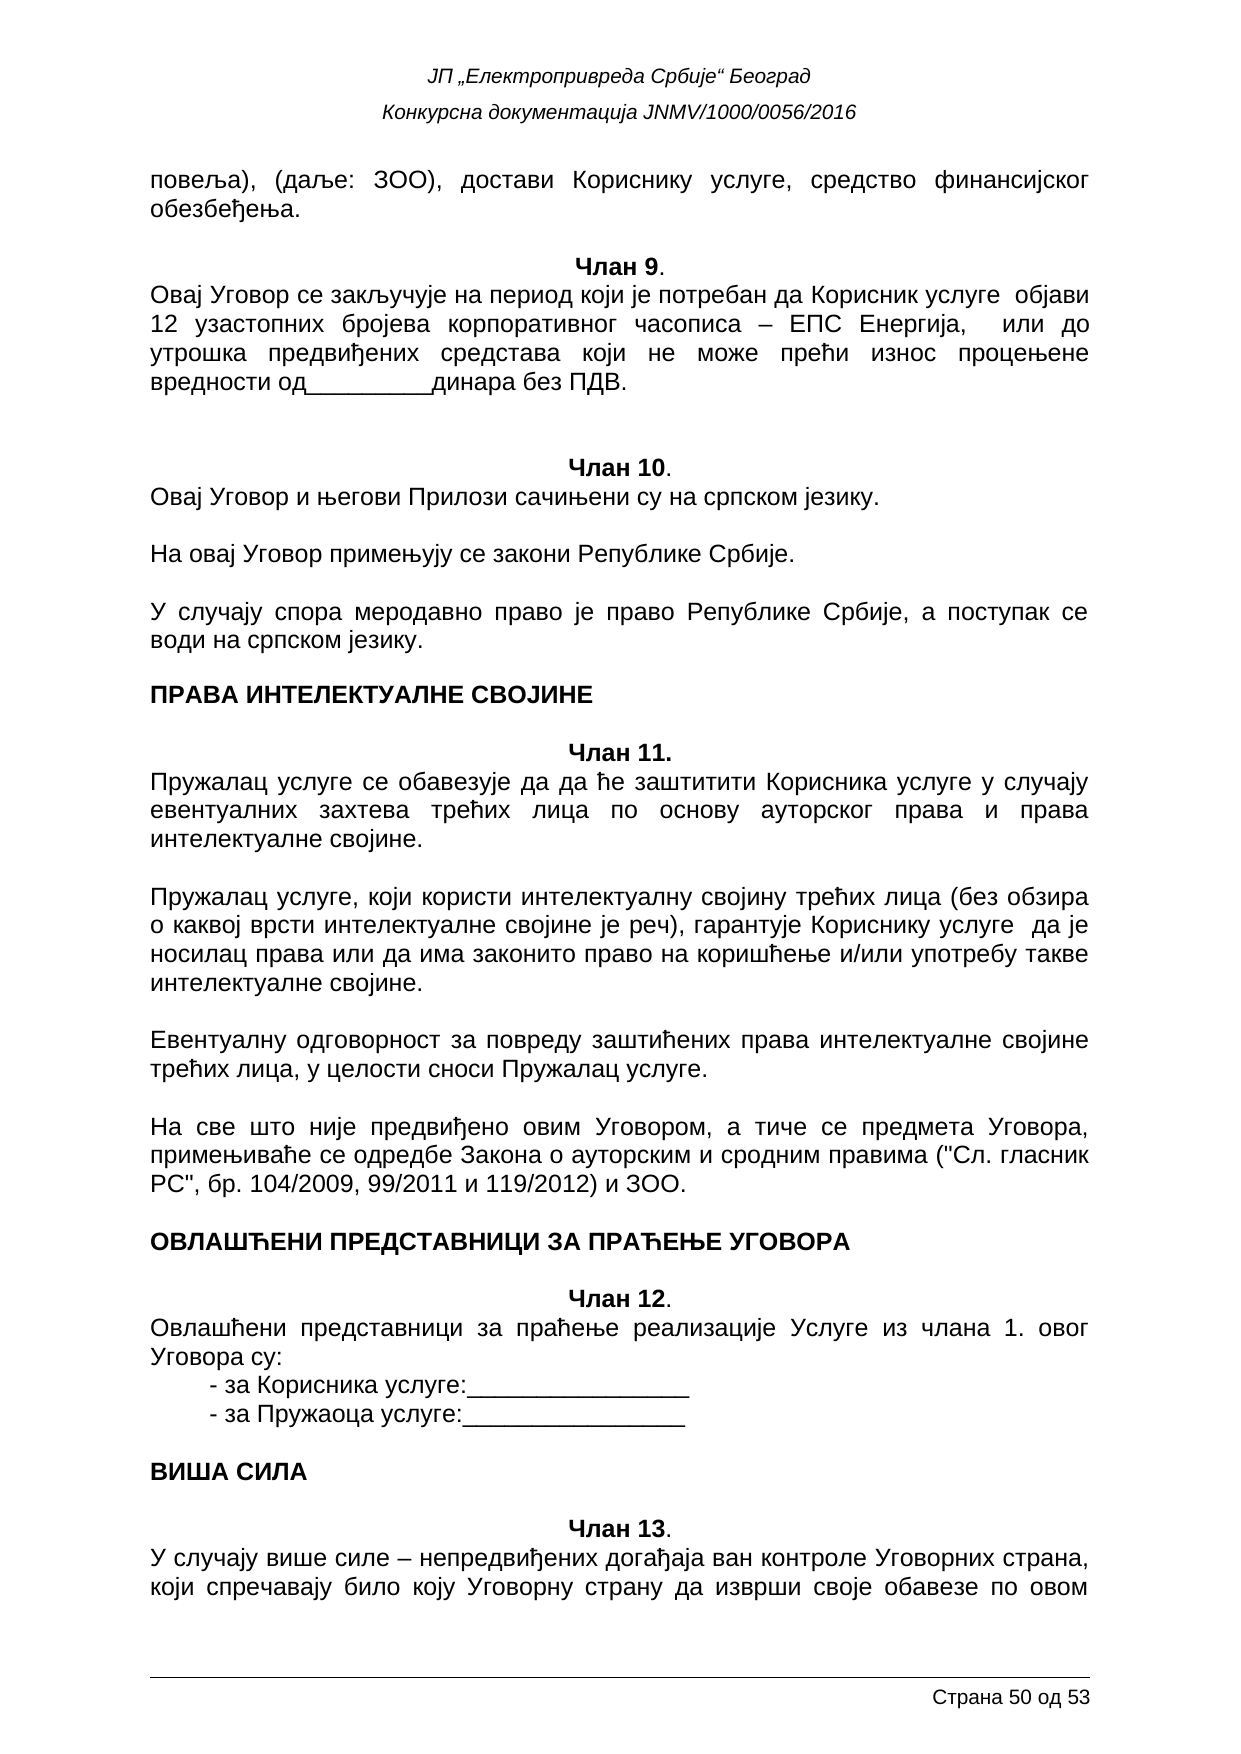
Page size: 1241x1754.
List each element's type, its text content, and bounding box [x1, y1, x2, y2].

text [150, 1543, 1090, 1601]
text Пружалац услуге се обавезује да да ће заштитити Корисника услуге у случају евентуалних захтева трећих лица по основу ауторског права и права интелектуалне својине. [150, 767, 1090, 853]
text Члан 10. [150, 453, 1090, 482]
text Члан 12. [150, 1284, 1090, 1313]
text ОВЛАШЋЕНИ ПРЕДСТАВНИЦИ ЗА ПРАЋЕЊЕ УГОВОРА [150, 1227, 1090, 1256]
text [150, 165, 1090, 223]
text Члан 13. [150, 1514, 1090, 1543]
text Евентуалну одговорност за повреду заштићених права интелектуалне својине трећих лица, у целости сноси Пружалац услуге. [150, 1026, 1090, 1083]
text На овај Уговор примењују се закони Републике Србије. [150, 539, 1090, 568]
text Овај Уговор и његови Прилози сачињени су на српском језику. [150, 482, 1090, 510]
text Члан 11. [150, 738, 1090, 767]
text На све што није предвиђено овим Уговором, а тиче се предмета Уговора, примењиваће се одредбе Закона о ауторским и сродним правима ("Сл. гласник РС", бр. 104/2009, 99/2011 и 119/2012) и ЗОО. [150, 1112, 1090, 1198]
text У случају спора меродавно право је право Републике Србије, а поступак се води на српском језику. [150, 597, 1090, 654]
text - за Пружаоца услуге:________________ [150, 1399, 1090, 1428]
text ПРАВА ИНТЕЛЕКТУАЛНЕ СВОЈИНЕ [150, 681, 1090, 709]
text Овлашћени представници за праћење реализације Услуге из члана 1. овог Уговора су: [150, 1313, 1090, 1371]
text Овај Уговор се закључује на период који је потребан да Корисник услуге објави 12 узастопних бројева корпоративног часописа – ЕПС Енергија, или до утрошка предвиђених средстава који не може прећи износ процењене вредности од_________динара без ПДВ. [150, 280, 1090, 395]
text ВИША СИЛА [150, 1457, 1090, 1486]
text Пружалац услуге, који користи интелектуалну својину трећих лица (без обзира о каквој врсти интелектуалне својине је реч), гарантује Кориснику услуге да је носилац права или да има законито право на коришћење и/или употребу такве интелектуалне својине. [150, 882, 1090, 997]
text Члан 9. [150, 252, 1090, 280]
text - за Корисника услуге:________________ [150, 1371, 1090, 1399]
